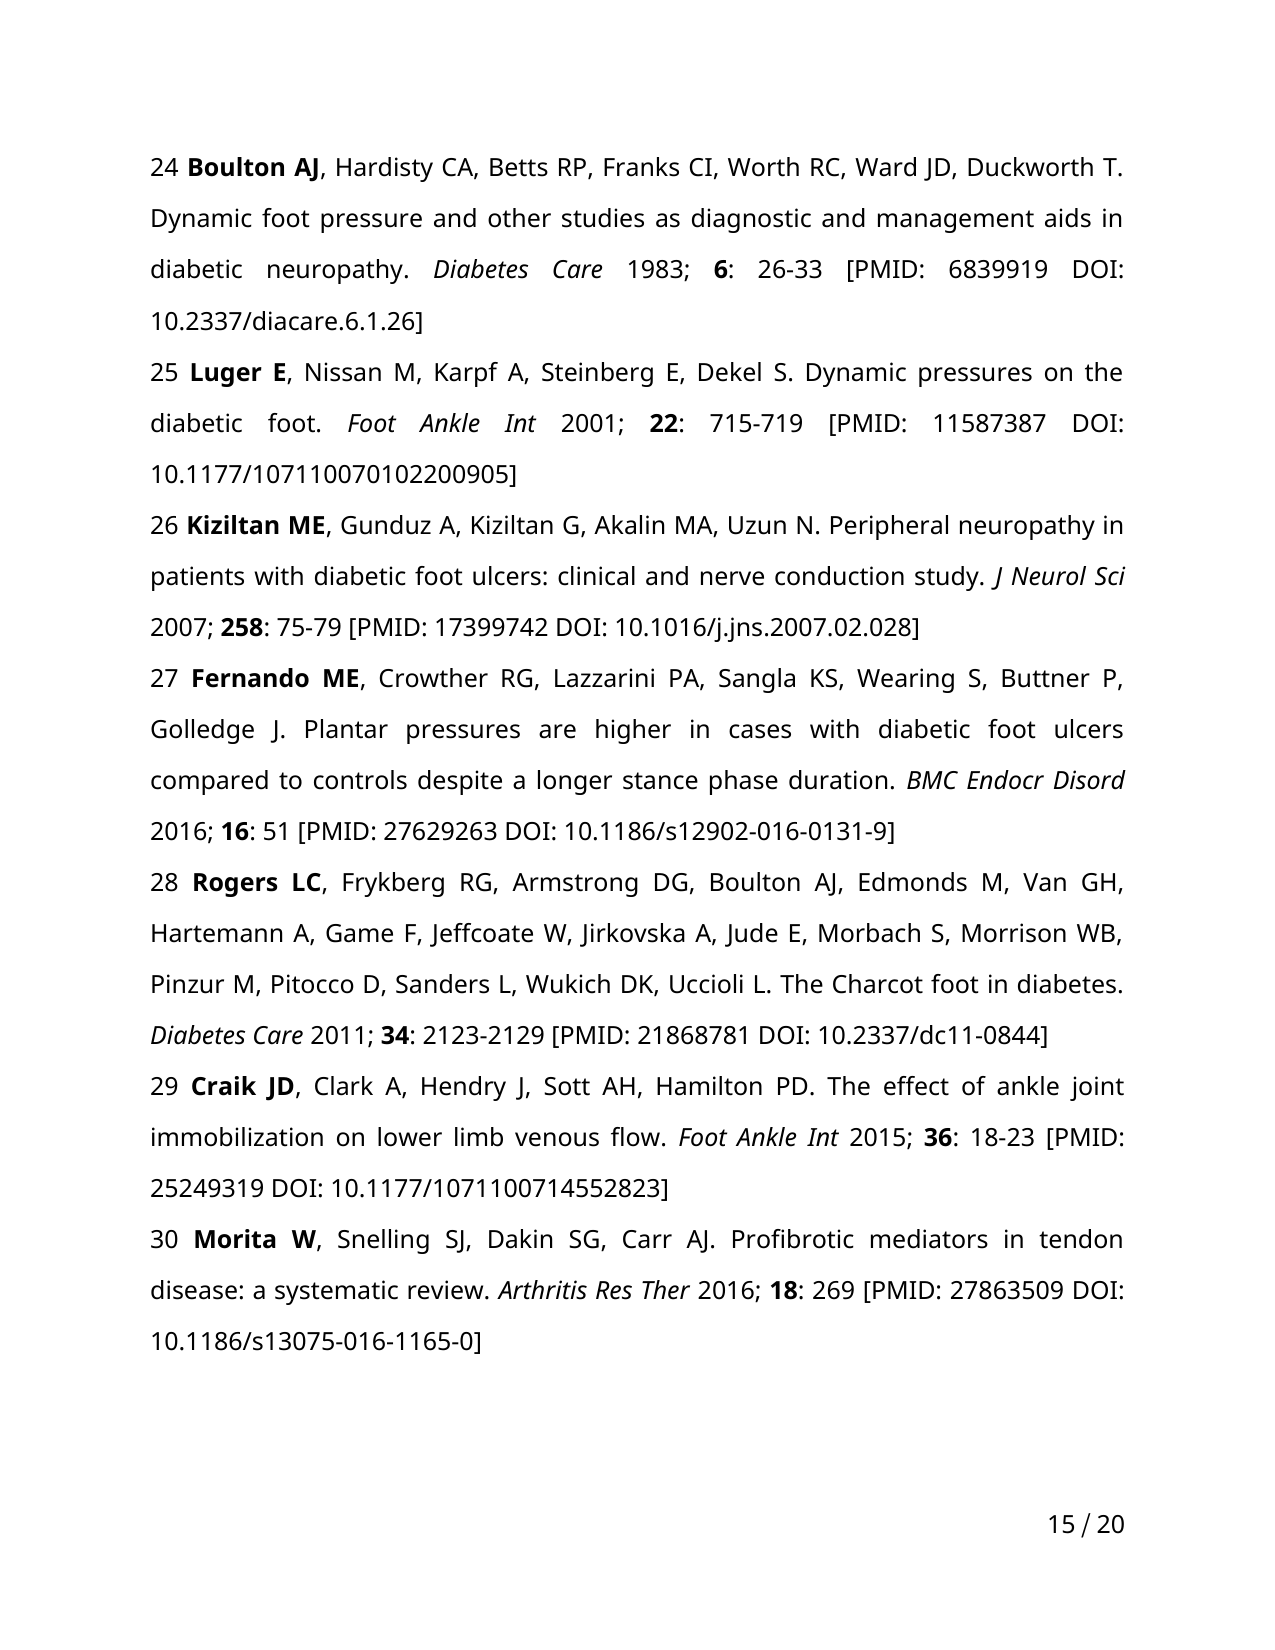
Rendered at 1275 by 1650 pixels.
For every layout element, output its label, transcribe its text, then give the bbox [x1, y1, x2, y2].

text 29 Craik JD, Clark A, Hendry J, Sott AH, Hamilton PD. The effect of ankle joint immobilization on lower limb venous flow. Foot Ankle Int 2015; 36: 18-23 [PMID: 25249319 DOI: 10.1177/1071100714552823] [150, 1069, 1125, 1205]
text 28 Rogers LC, Frykberg RG, Armstrong DG, Boulton AJ, Edmonds M, Van GH, Hartemann A, Game F, Jeffcoate W, Jirkovska A, Jude E, Morbach S, Morrison WB, Pinzur M, Pitocco D, Sanders L, Wukich DK, Uccioli L. The Charcot foot in diabetes. Diabetes Care 2011; 34: 2123-2129 [PMID: 21868781 DOI: 10.2337/dc11-0844] [150, 864, 1125, 1052]
text 26 Kiziltan ME, Gunduz A, Kiziltan G, Akalin MA, Uzun N. Peripheral neuropathy in patients with diabetic foot ulcers: clinical and nerve conduction study. J Neurol Sci 2007; 258: 75-79 [PMID: 17399742 DOI: 10.1016/j.jns.2007.02.028] [150, 507, 1125, 643]
text 27 Fernando ME, Crowther RG, Lazzarini PA, Sangla KS, Wearing S, Buttner P, Golledge J. Plantar pressures are higher in cases with diabetic foot ulcers compared to controls despite a longer stance phase duration. BMC Endocr Disord 2016; 16: 51 [PMID: 27629263 DOI: 10.1186/s12902-016-0131-9] [150, 660, 1125, 848]
text 30 Morita W, Snelling SJ, Dakin SG, Carr AJ. Profibrotic mediators in tendon disease: a systematic review. Arthritis Res Ther 2016; 18: 269 [PMID: 27863509 DOI: 10.1186/s13075-016-1165-0] [150, 1222, 1125, 1358]
text 24 Boulton AJ, Hardisty CA, Betts RP, Franks CI, Worth RC, Ward JD, Duckworth T. Dynamic foot pressure and other studies as diagnostic and management aids in diabetic neuropathy. Diabetes Care 1983; 6: 26-33 [PMID: 6839919 DOI: 10.2337/diacare.6.1.26] [150, 150, 1125, 337]
text 25 Luger E, Nissan M, Karpf A, Steinberg E, Dekel S. Dynamic pressures on the diabetic foot. Foot Ankle Int 2001; 22: 715-719 [PMID: 11587387 DOI: 10.1177/107110070102200905] [150, 354, 1125, 490]
